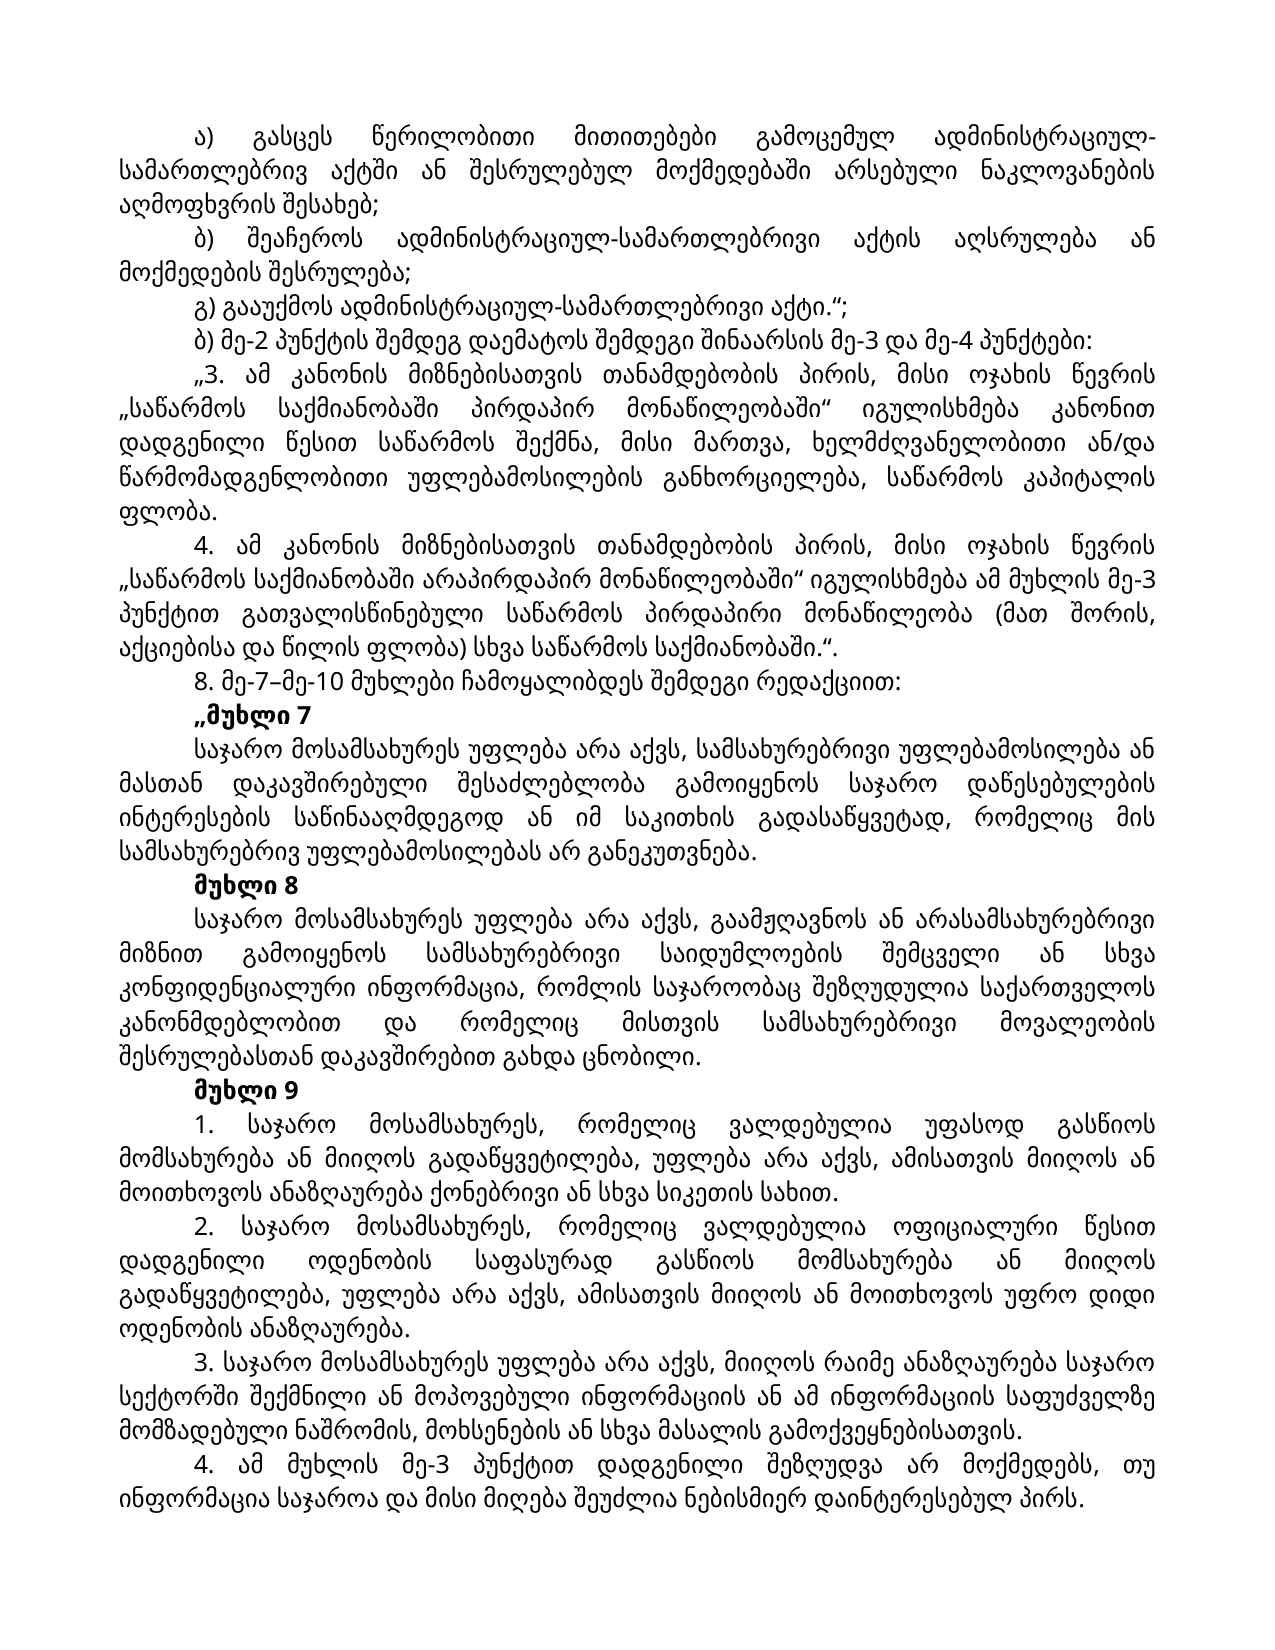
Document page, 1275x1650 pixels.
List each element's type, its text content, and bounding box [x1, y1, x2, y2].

text 8. მე-7–მე-10 მუხლები ჩამოყალიბდეს შემდეგი რედაქციით: [118, 663, 1156, 698]
text 3. საჯარო მოსამსახურეს უფლება არა აქვს, მიიღოს რაიმე ანაზღაურება საჯარო სექტორში შექმნილი ან მოპოვებული ინფორმაციის ან ამ ინფორმაციის საფუძველზე მომზადებული ნაშრომის, მოხსენების ან სხვა მასალის გამოქვეყნებისათვის. [118, 1345, 1156, 1447]
text „3. ამ კანონის მიზნებისათვის თანამდებობის პირის, მისი ოჯახის წევრის „საწარმოს საქმიანობაში პირდაპირ მონაწილეობაში“ იგულისხმება კანონით დადგენილი წესით საწარმოს შექმნა, მისი მართვა, ხელმძღვანელობითი ან/და წარმომადგენლობითი უფლებამოსილების განხორციელება, საწარმოს კაპიტალის ფლობა. [118, 357, 1156, 527]
text 4. ამ კანონის მიზნებისათვის თანამდებობის პირის, მისი ოჯახის წევრის „საწარმოს საქმიანობაში არაპირდაპირ მონაწილეობაში“ იგულისხმება ამ მუხლის მე-3 პუნქტით გათვალისწინებული საწარმოს პირდაპირი მონაწილეობა (მათ შორის, აქციებისა და წილის ფლობა) სხვა საწარმოს საქმიანობაში.“. [118, 527, 1156, 663]
text გ) გააუქმოს ადმინისტრაციულ-სამართლებრივი აქტი.“; [118, 289, 1156, 323]
text 1. საჯარო მოსამსახურეს, რომელიც ვალდებულია უფასოდ გასწიოს მომსახურება ან მიიღოს გადაწყვეტილება, უფლება არა აქვს, ამისათვის მიიღოს ან მოითხოვოს ანაზღაურება ქონებრივი ან სხვა სიკეთის სახით. [118, 1106, 1156, 1208]
text 4. ამ მუხლის მე-3 პუნქტით დადგენილი შეზღუდვა არ მოქმედებს, თუ ინფორმაცია საჯაროა და მისი მიღება შეუძლია ნებისმიერ დაინტერესებულ პირს. [118, 1447, 1156, 1515]
text მუხლი 8 [118, 868, 1156, 902]
text ბ) შეაჩეროს ადმინისტრაციულ-სამართლებრივი აქტის აღსრულება ან მოქმედების შესრულება; [118, 221, 1156, 289]
text „მუხლი 7 [118, 698, 1156, 732]
text ა) გასცეს წერილობითი მითითებები გამოცემულ ადმინისტრაციულ-სამართლებრივ აქტში ან შესრულებულ მოქმედებაში არსებული ნაკლოვანების აღმოფხვრის შესახებ; [118, 118, 1156, 221]
text ბ) მე-2 პუნქტის შემდეგ დაემატოს შემდეგი შინაარსის მე-3 და მე-4 პუნქტები: [118, 323, 1156, 357]
text 2. საჯარო მოსამსახურეს, რომელიც ვალდებულია ოფიციალური წესით დადგენილი ოდენობის საფასურად გასწიოს მომსახურება ან მიიღოს გადაწყვეტილება, უფლება არა აქვს, ამისათვის მიიღოს ან მოითხოვოს უფრო დიდი ოდენობის ანაზღაურება. [118, 1208, 1156, 1345]
text საჯარო მოსამსახურეს უფლება არა აქვს, სამსახურებრივი უფლებამოსილება ან მასთან დაკავშირებული შესაძლებლობა გამოიყენოს საჯარო დაწესებულების ინტერესების საწინააღმდეგოდ ან იმ საკითხის გადასაწყვეტად, რომელიც მის სამსახურებრივ უფლებამოსილებას არ განეკუთვნება. [118, 732, 1156, 868]
text მუხლი 9 [118, 1072, 1156, 1106]
text საჯარო მოსამსახურეს უფლება არა აქვს, გაამჟღავნოს ან არასამსახურებრივი მიზნით გამოიყენოს სამსახურებრივი საიდუმლოების შემცველი ან სხვა კონფიდენციალური ინფორმაცია, რომლის საჯაროობაც შეზღუდულია საქართველოს კანონმდებლობით და რომელიც მისთვის სამსახურებრივი მოვალეობის შესრულებასთან დაკავშირებით გახდა ცნობილი. [118, 902, 1156, 1072]
